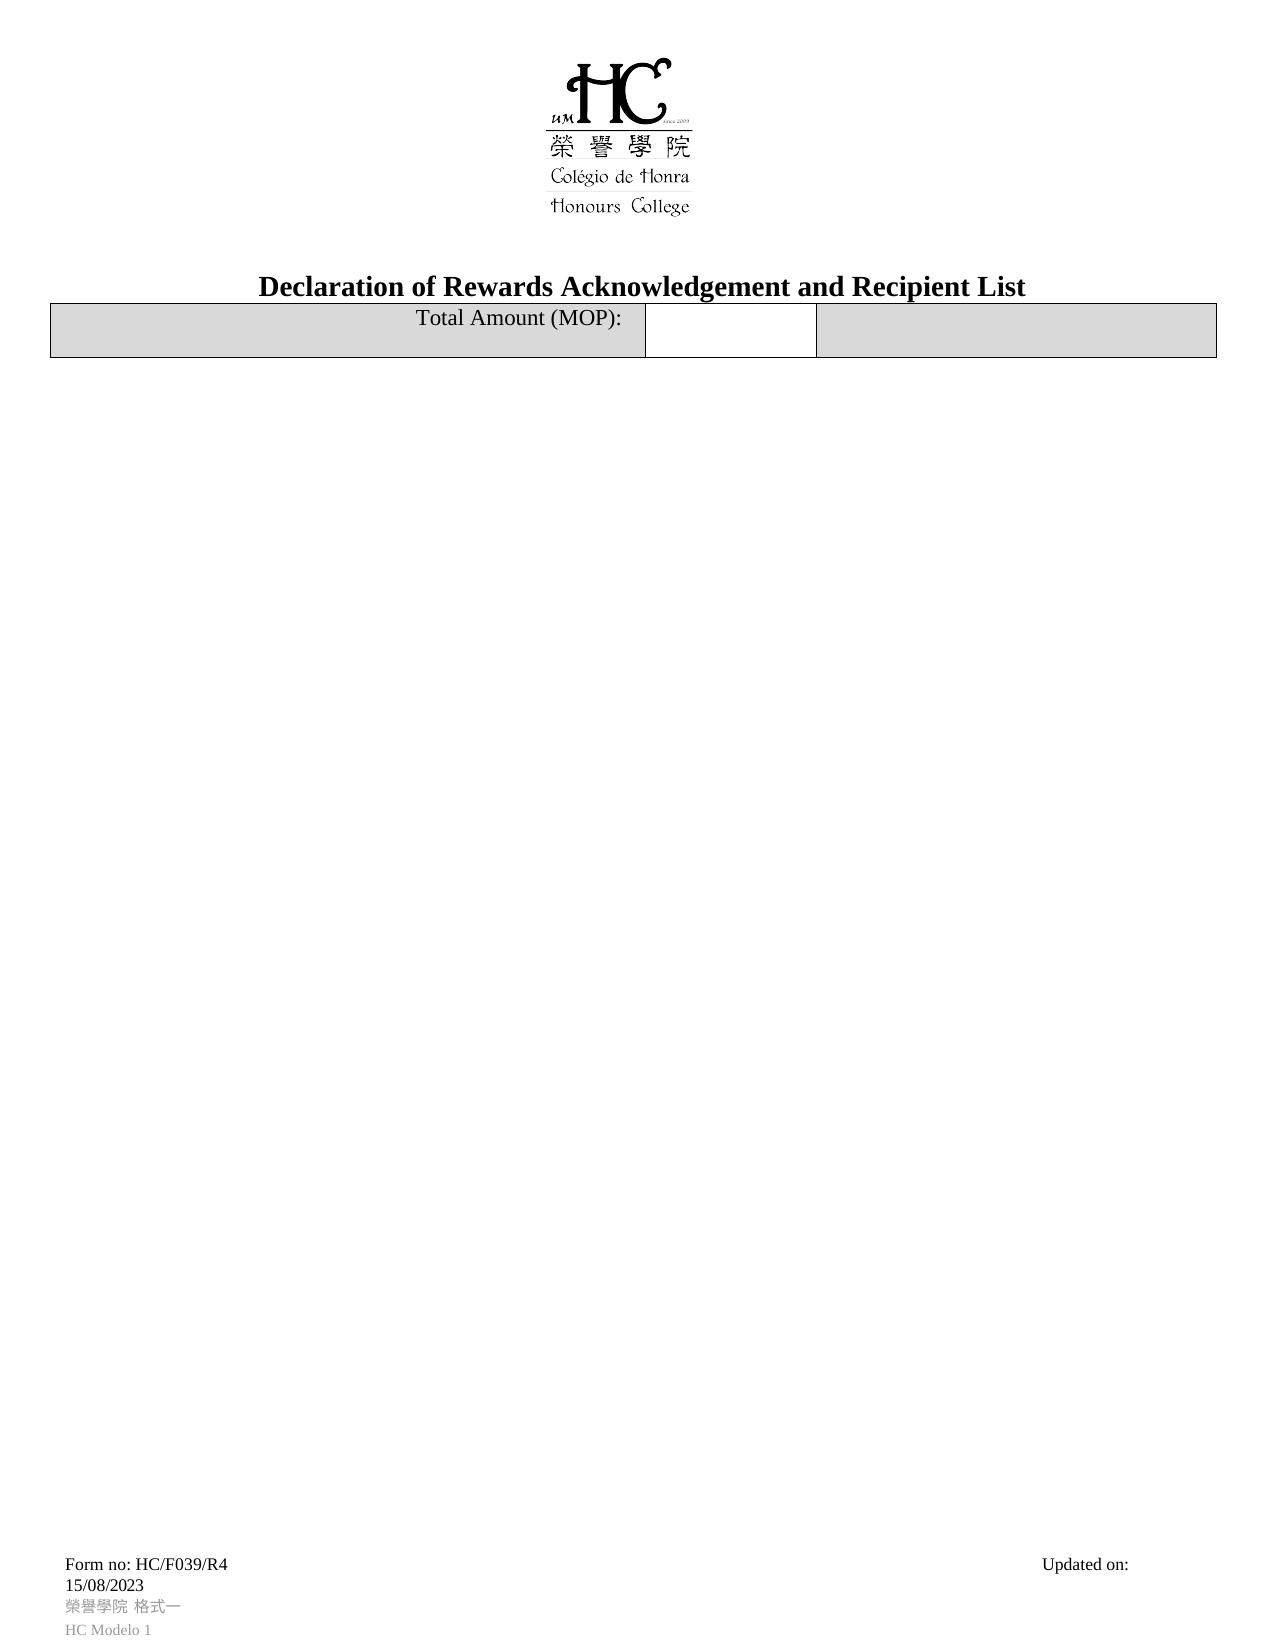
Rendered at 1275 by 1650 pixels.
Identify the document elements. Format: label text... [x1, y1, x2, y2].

table_cell [646, 304, 816, 357]
table_cell Total Amount (MOP): [51, 304, 645, 357]
picture [545, 56, 692, 219]
table_cell [817, 304, 1216, 357]
